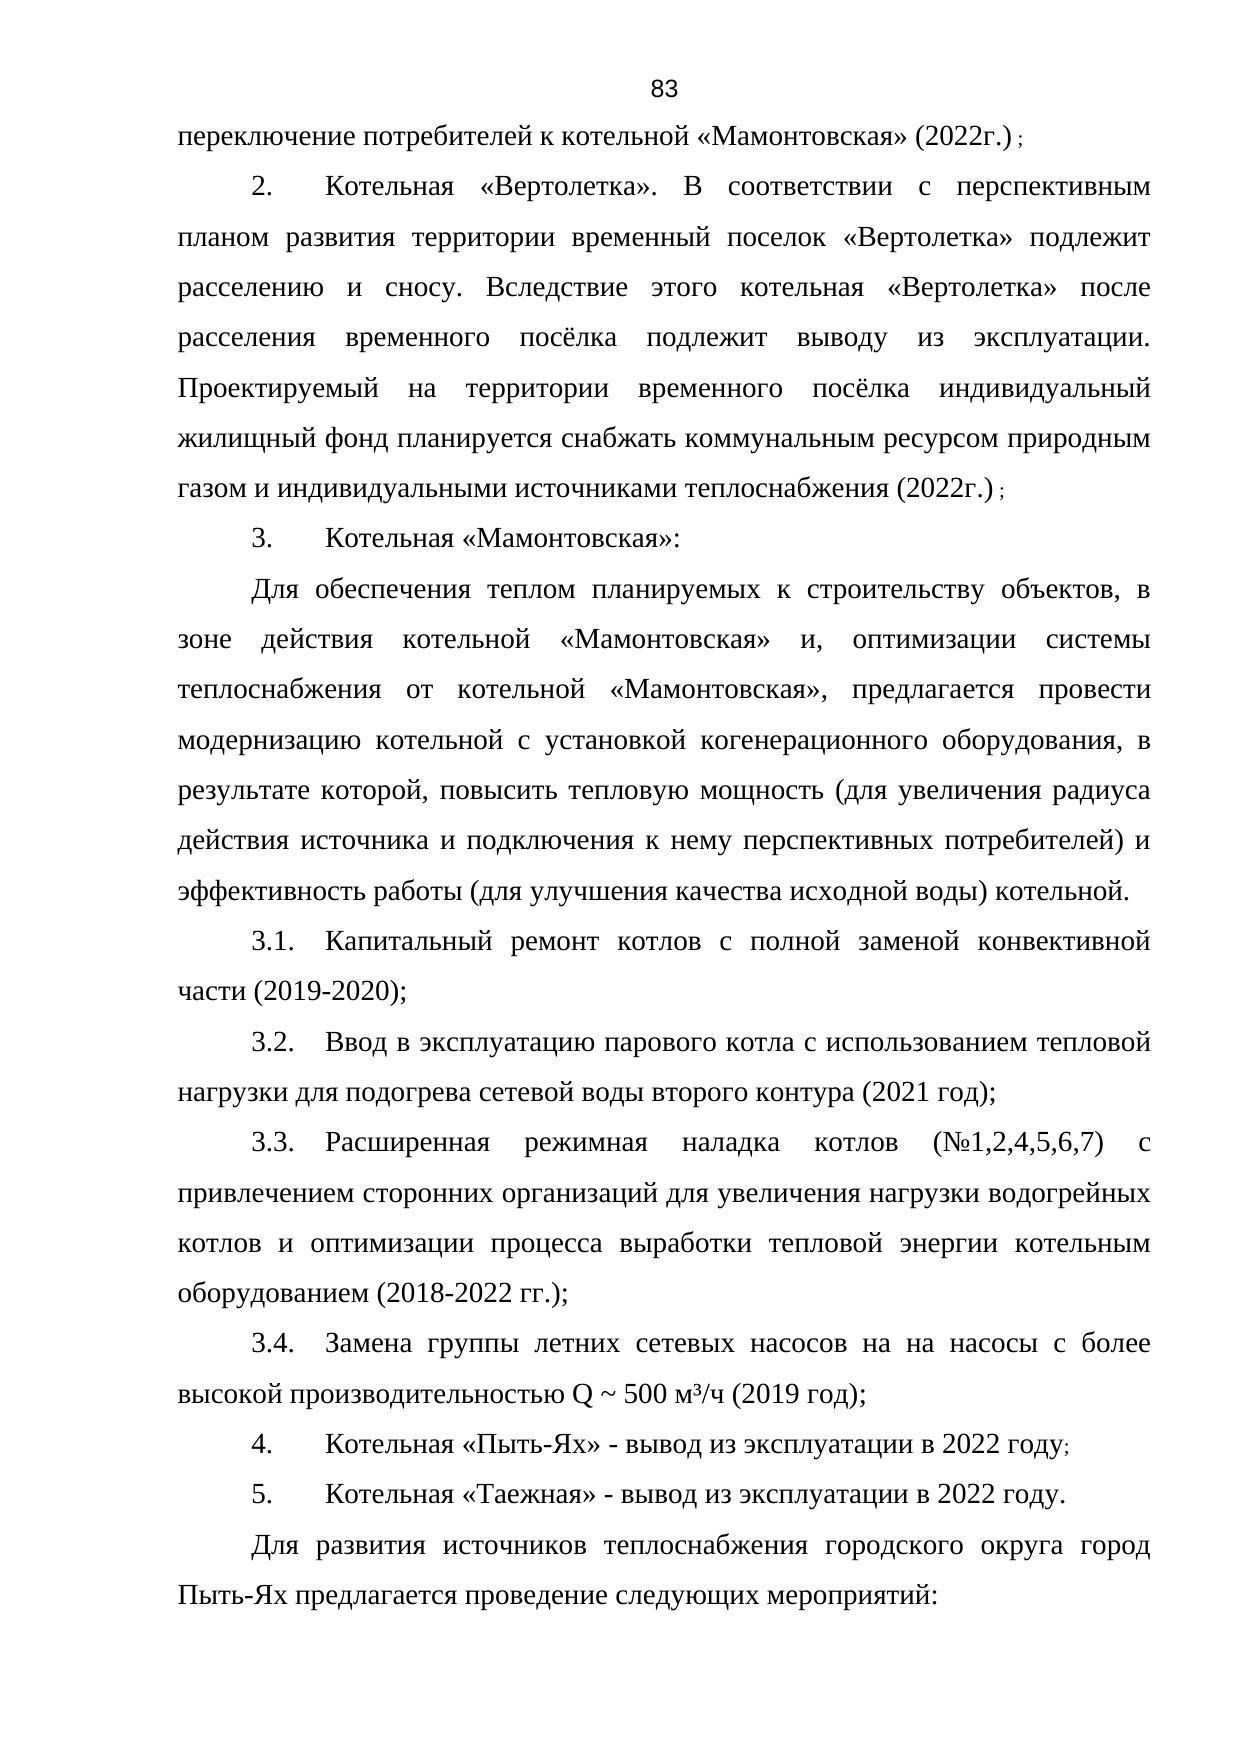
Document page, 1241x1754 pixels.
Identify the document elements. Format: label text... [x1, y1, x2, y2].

list Котельная «Мамонтовская»: [177, 521, 1152, 554]
list Замена группы летних сетевых насосов на на насосы с более высокой производительностью Q ~ 500 м³/ч (2019 год); [177, 1326, 1152, 1409]
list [177, 118, 1152, 152]
text Для развития источников теплоснабжения городского округа город Пыть-Ях предлагается проведение следующих мероприятий: [177, 1527, 1152, 1611]
list Котельная «Пыть-Ях» - вывод из эксплуатации в 2022 году; [177, 1426, 1152, 1460]
list Ввод в эксплуатацию парового котла с использованием тепловой нагрузки для подогрева сетевой воды второго контура (2021 год); [177, 1024, 1152, 1108]
list Расширенная режимная наладка котлов (№1,2,4,5,6,7) с привлечением сторонних организаций для увеличения нагрузки водогрейных котлов и оптимизации процесса выработки тепловой энергии котельным оборудованием (2018-2022 гг.); [177, 1124, 1152, 1309]
list Котельная «Таежная» - вывод из эксплуатации в 2022 году. [177, 1477, 1152, 1510]
list Котельная «Вертолетка». В соответствии с перспективным планом развития территории временный поселок «Вертолетка» подлежит расселению и сносу. Вследствие этого котельная «Вертолетка» после расселения временного посёлка подлежит выводу из эксплуатации. Проектируемый на территории временного посёлка индивидуальный жилищный фонд планируется снабжать коммунальным ресурсом природным газом и индивидуальными источниками теплоснабжения (2022г.) ; [177, 168, 1152, 504]
list Для обеспечения теплом планируемых к строительству объектов, в зоне действия котельной «Мамонтовская» и, оптимизации системы теплоснабжения от котельной «Мамонтовская», предлагается провести модернизацию котельной с установкой когенерационного оборудования, в результате которой, повысить тепловую мощность (для увеличения радиуса действия источника и подключения к нему перспективных потребителей) и эффективность работы (для улучшения качества исходной воды) котельной. [177, 571, 1152, 906]
list Капитальный ремонт котлов с полной заменой конвективной части (2019-2020); [177, 923, 1152, 1007]
